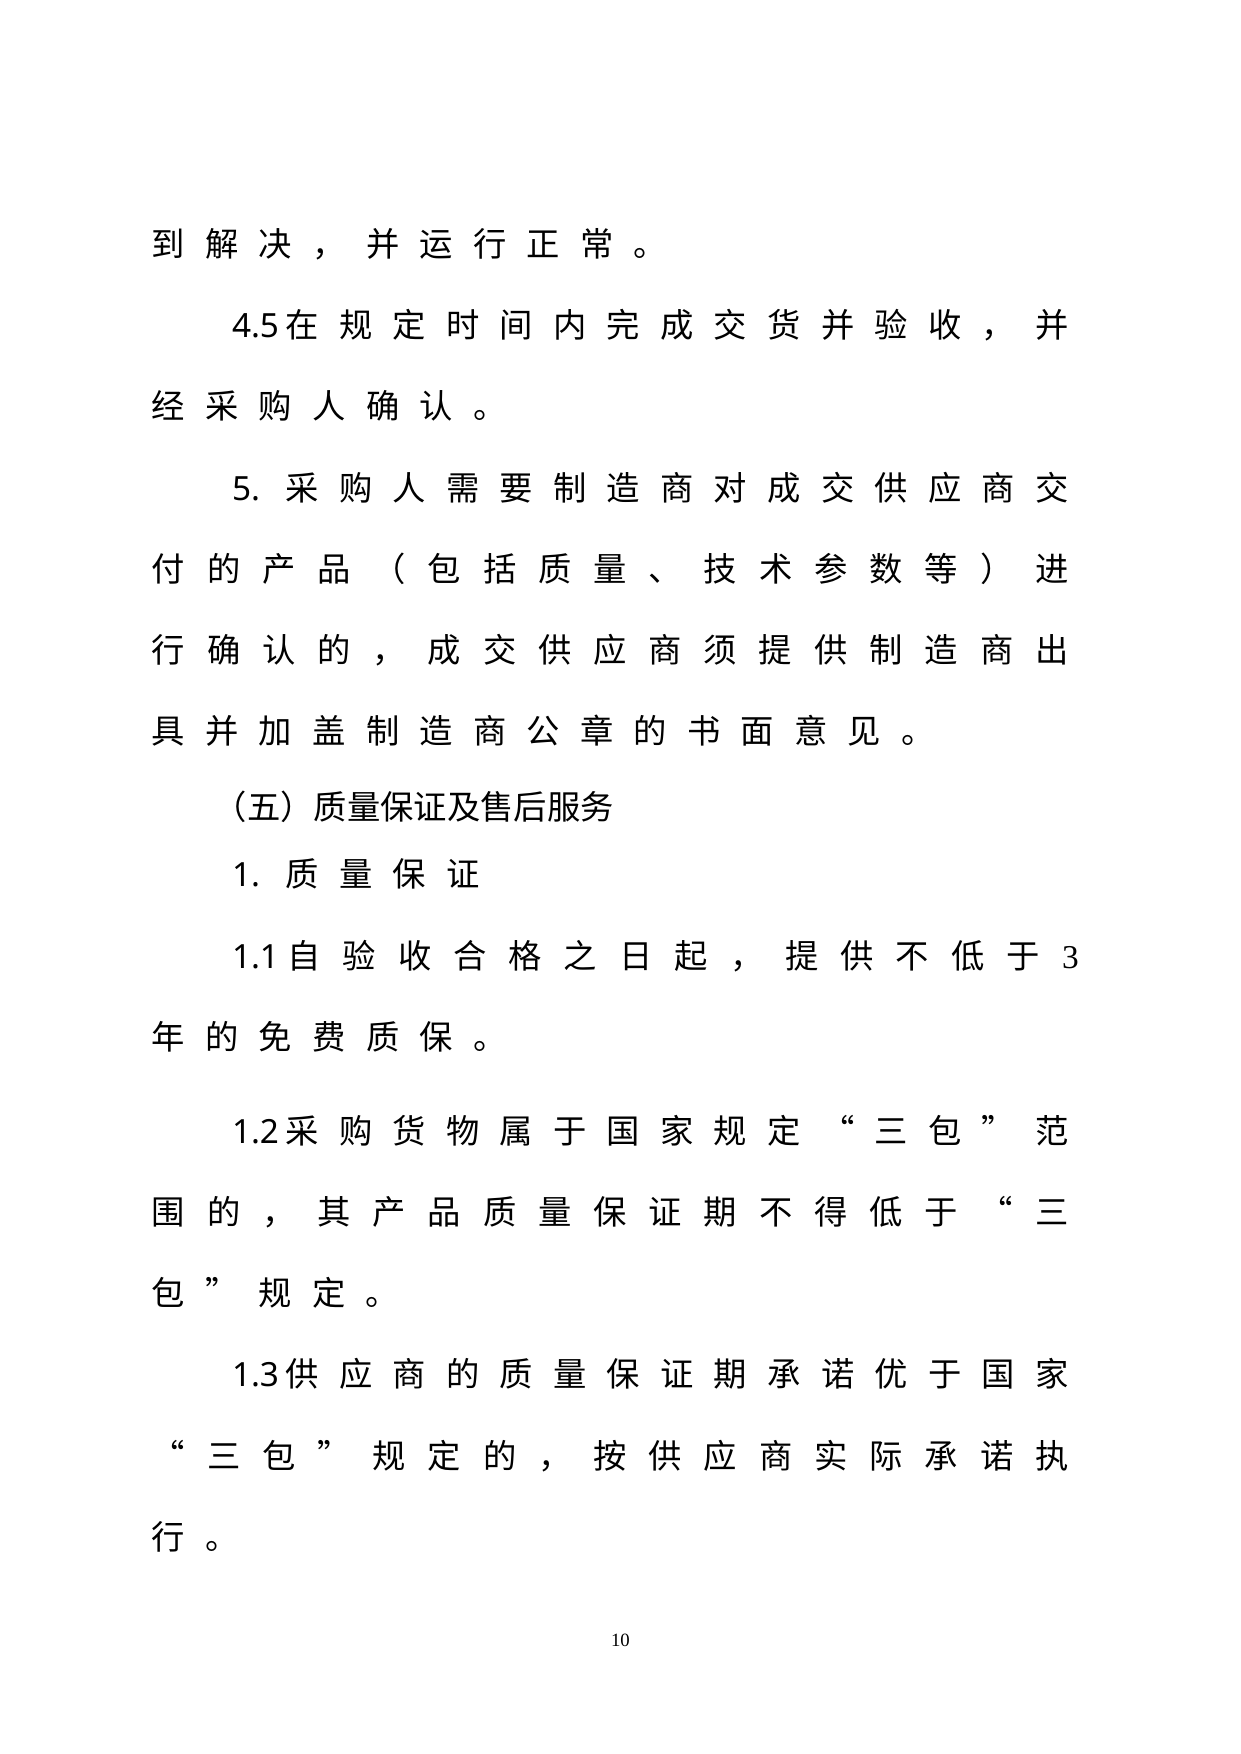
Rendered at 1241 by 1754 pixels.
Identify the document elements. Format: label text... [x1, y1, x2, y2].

text 1.3供应商的质量保证期承诺优于国家“三包”规定的，按供应商实际承诺执行。 [152, 1332, 1088, 1576]
text 1.2采购货物属于国家规定“三包”范围的，其产品质量保证期不得低于“三包”规定。 [152, 1088, 1088, 1332]
text 1.1自验收合格之日起，提供不低于3年的免费质保。 [152, 913, 1088, 1076]
text 4.5在规定时间内完成交货并验收，并经采购人确认。 [152, 282, 1088, 445]
text 5.采购人需要制造商对成交供应商交付的产品（包括质量、技术参数等）进行确认的，成交供应商须提供制造商出具并加盖制造商公章的书面意见。 [152, 445, 1088, 770]
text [152, 201, 1088, 282]
text （五）质量保证及售后服务 [152, 770, 1088, 832]
text 1.质量保证 [152, 832, 1088, 913]
